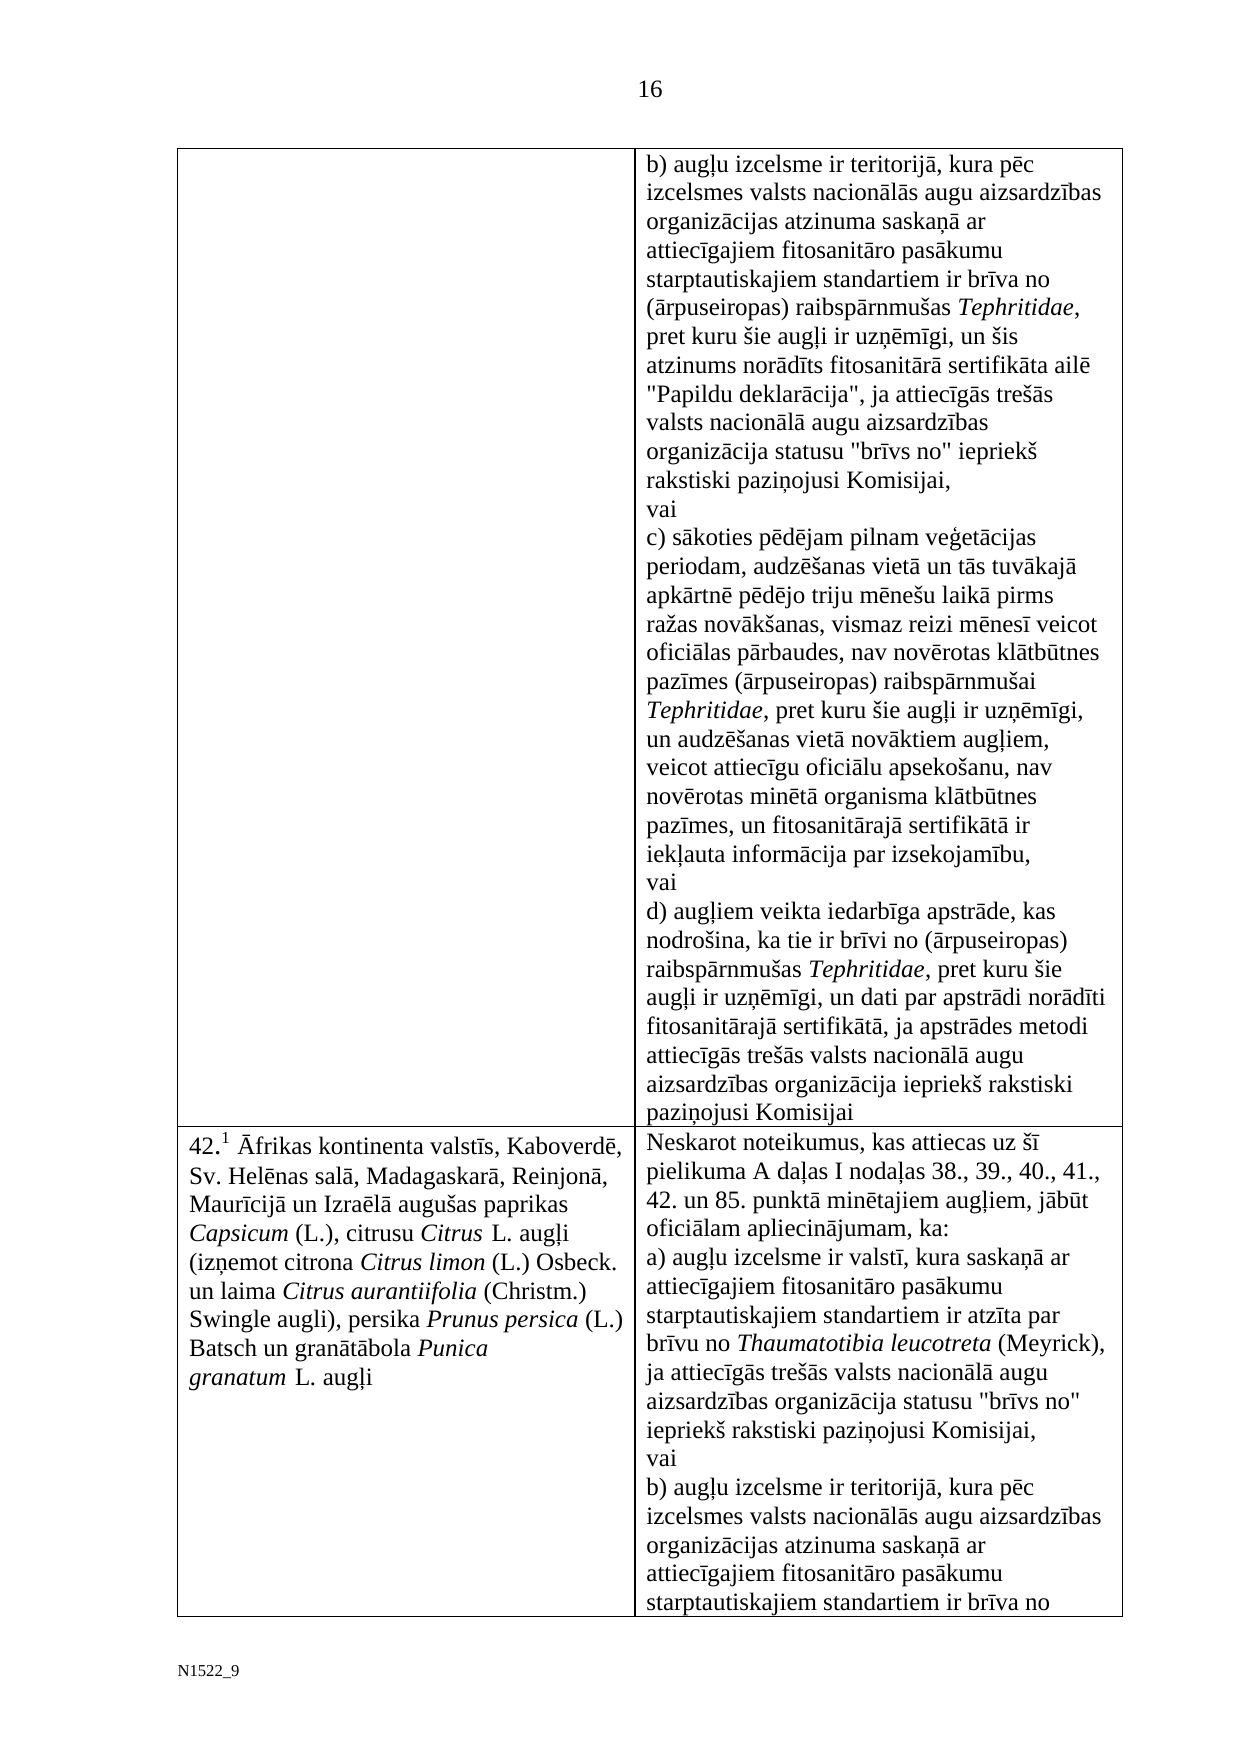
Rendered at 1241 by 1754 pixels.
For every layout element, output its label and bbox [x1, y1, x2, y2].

table_cell [178, 1127, 634, 1616]
table_header [178, 149, 634, 1126]
table_header [636, 149, 1122, 1126]
table_cell [636, 1127, 1122, 1616]
